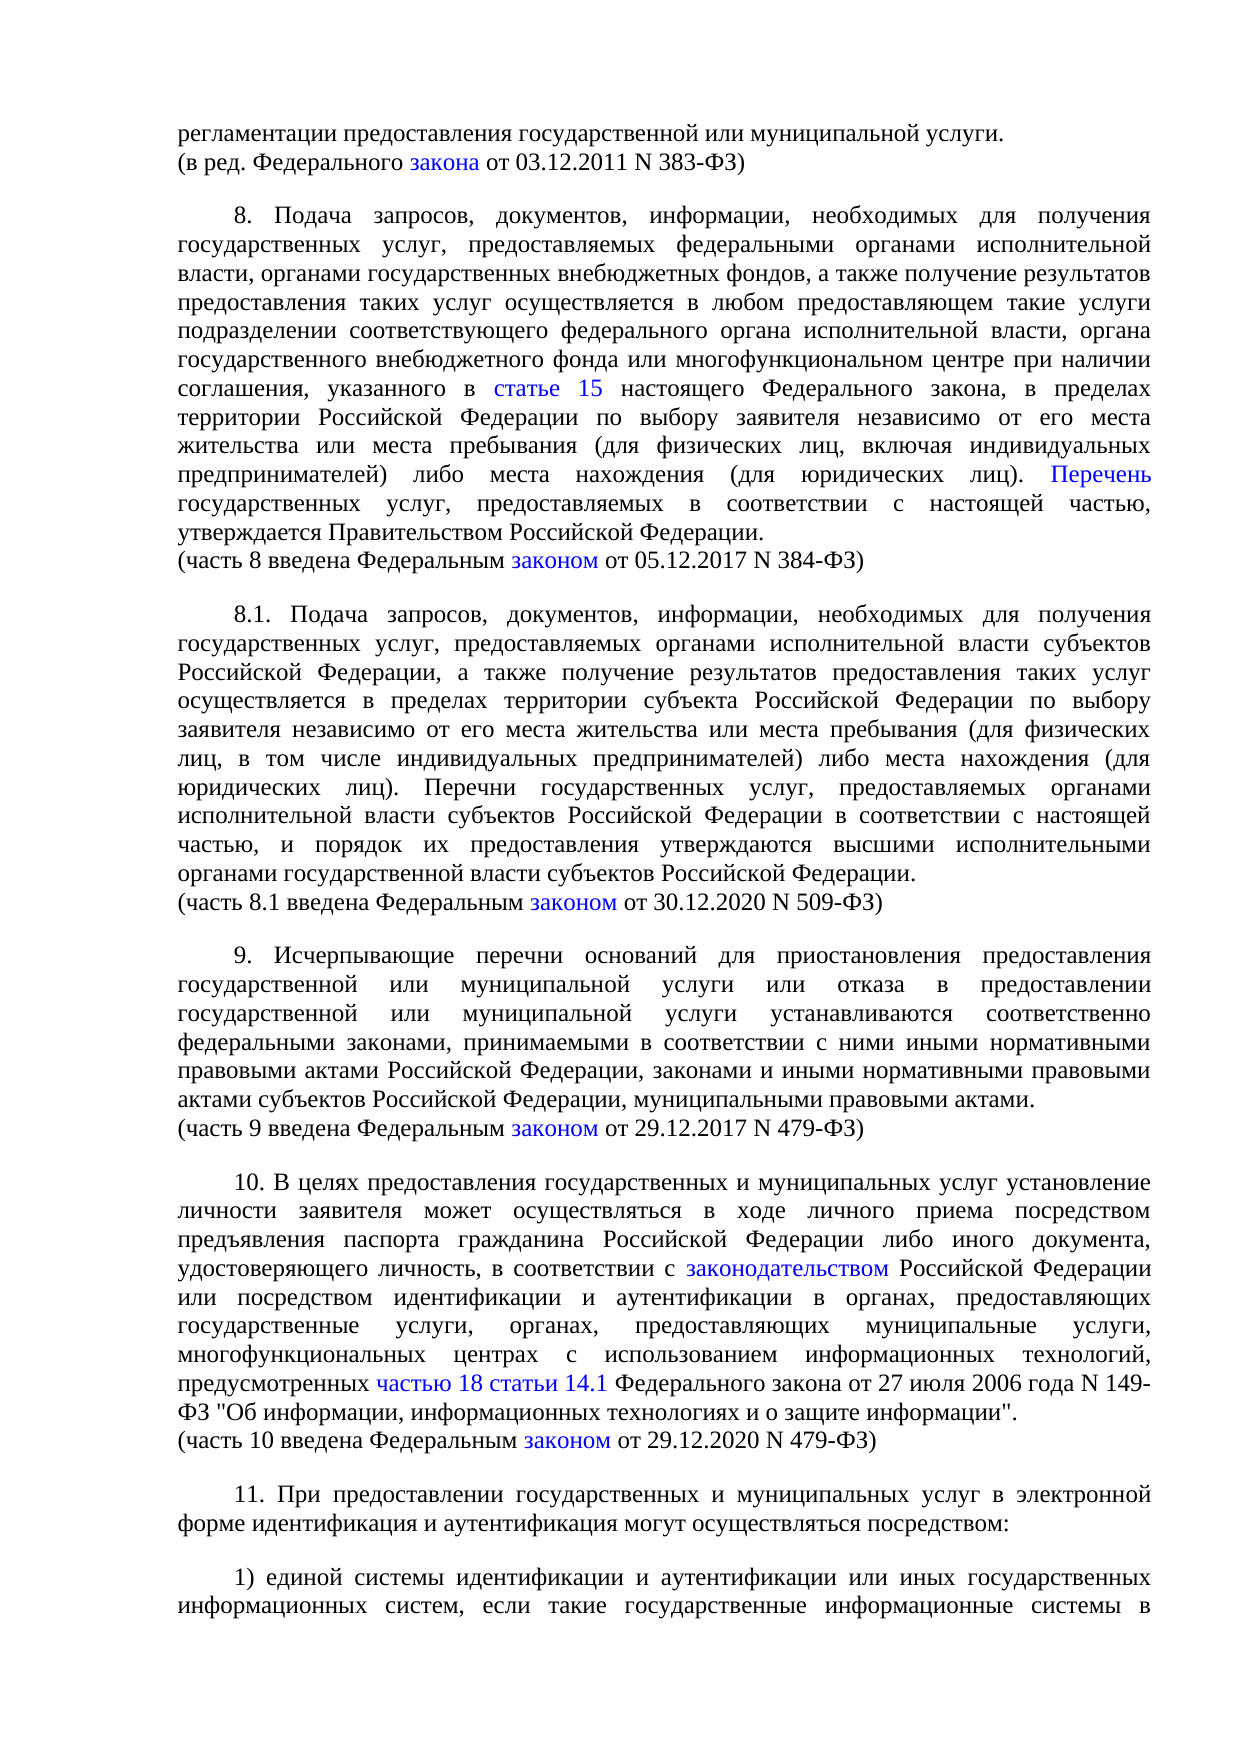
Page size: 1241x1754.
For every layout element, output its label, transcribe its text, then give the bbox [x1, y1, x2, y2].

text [177, 118, 1152, 147]
text 8. Подача запросов, документов, информации, необходимых для получения государственных услуг, предоставляемых федеральными органами исполнительной власти, органами государственных внебюджетных фондов, а также получение результатов предоставления таких услуг осуществляется в любом предоставляющем такие услуги подразделении соответствующего федерального органа исполнительной власти, органа государственного внебюджетного фонда или многофункциональном центре при наличии соглашения, указанного в статье 15 настоящего Федерального закона, в пределах территории Российской Федерации по выбору заявителя независимо от его места жительства или места пребывания (для физических лиц, включая индивидуальных предпринимателей) либо места нахождения (для юридических лиц). Перечень государственных услуг, предоставляемых в соответствии с настоящей частью, утверждается Правительством Российской Федерации. [177, 201, 1152, 546]
text 9. Исчерпывающие перечни оснований для приостановления предоставления государственной или муниципальной услуги или отказа в предоставлении государственной или муниципальной услуги устанавливаются соответственно федеральными законами, принимаемыми в соответствии с ними иными нормативными правовыми актами Российской Федерации, законами и иными нормативными правовыми актами субъектов Российской Федерации, муниципальными правовыми актами. [177, 941, 1152, 1113]
text (в ред. Федерального закона от 03.12.2011 N 383-ФЗ) [177, 147, 1152, 176]
text (часть 8 введена Федеральным законом от 05.12.2017 N 384-ФЗ) [177, 546, 1152, 574]
text 10. В целях предоставления государственных и муниципальных услуг установление личности заявителя может осуществляться в ходе личного приема посредством предъявления паспорта гражданина Российской Федерации либо иного документа, удостоверяющего личность, в соответствии с законодательством Российской Федерации или посредством идентификации и аутентификации в органах, предоставляющих государственные услуги, органах, предоставляющих муниципальные услуги, многофункциональных центрах с использованием информационных технологий, предусмотренных частью 18 статьи 14.1 Федерального закона от 27 июля 2006 года N 149-ФЗ "Об информации, информационных технологиях и о защите информации". [177, 1167, 1152, 1426]
text (часть 10 введена Федеральным законом от 29.12.2020 N 479-ФЗ) [177, 1426, 1152, 1454]
text (часть 8.1 введена Федеральным законом от 30.12.2020 N 509-ФЗ) [177, 887, 1152, 916]
text 8.1. Подача запросов, документов, информации, необходимых для получения государственных услуг, предоставляемых органами исполнительной власти субъектов Российской Федерации, а также получение результатов предоставления таких услуг осуществляется в пределах территории субъекта Российской Федерации по выбору заявителя независимо от его места жительства или места пребывания (для физических лиц, в том числе индивидуальных предпринимателей) либо места нахождения (для юридических лиц). Перечни государственных услуг, предоставляемых органами исполнительной власти субъектов Российской Федерации в соответствии с настоящей частью, и порядок их предоставления утверждаются высшими исполнительными органами государственной власти субъектов Российской Федерации. [177, 599, 1152, 887]
text 11. При предоставлении государственных и муниципальных услуг в электронной форме идентификация и аутентификация могут осуществляться посредством: [177, 1479, 1152, 1537]
text (часть 9 введена Федеральным законом от 29.12.2017 N 479-ФЗ) [177, 1113, 1152, 1142]
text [177, 1562, 1152, 1619]
